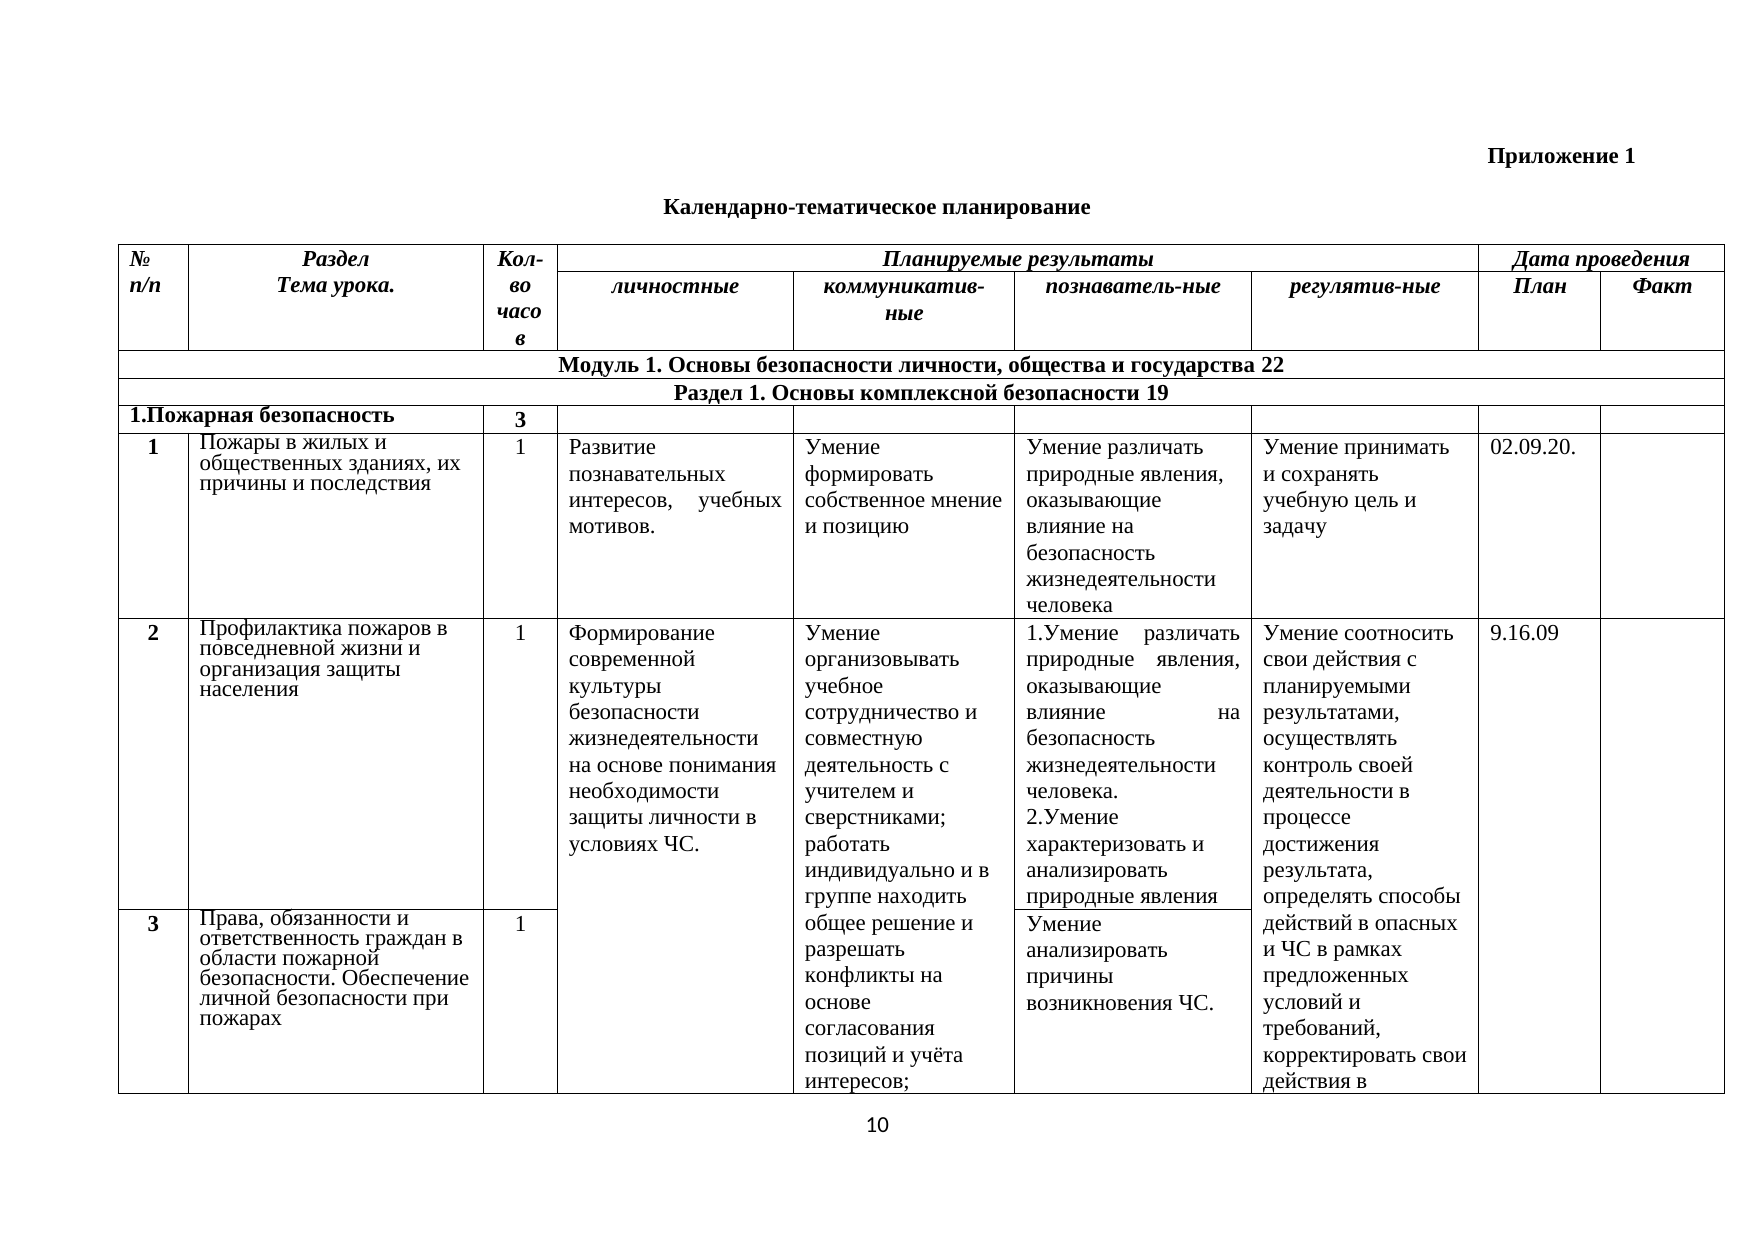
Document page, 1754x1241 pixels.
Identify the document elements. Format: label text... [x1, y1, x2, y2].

table_cell [1252, 406, 1478, 432]
table_cell 1 [484, 619, 557, 909]
table_cell Модуль 1. Основы безопасности личности, общества и государства 22 [119, 351, 1724, 378]
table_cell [1015, 910, 1251, 1093]
table_header Планируемые результаты [558, 245, 1478, 271]
table_header Раздел Тема урока. [189, 245, 483, 350]
text Приложение 1 [118, 142, 1636, 168]
table_cell личностные [558, 272, 793, 350]
table_header Кол-во часов [484, 245, 557, 350]
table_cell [189, 910, 483, 1093]
table_header Дата проведения [1479, 245, 1724, 271]
table_cell [1601, 434, 1724, 618]
table_cell 1.Пожарная безопасность [119, 406, 483, 432]
table_cell Раздел 1. Основы комплексной безопасности 19 [119, 379, 1724, 405]
table_cell Развитие познавательных интересов, учебных мотивов. [558, 434, 793, 618]
table_cell [1601, 406, 1724, 432]
table_cell Умение различать природные явления, оказывающие влияние на безопасность жизнедеятельности человека [1015, 434, 1251, 618]
table_cell [1015, 406, 1251, 432]
table_cell [558, 406, 793, 432]
table_cell План [1479, 272, 1600, 350]
table_cell 9.16.09 [1479, 619, 1600, 1093]
table_header № п/п [119, 245, 188, 350]
table_cell [1601, 619, 1724, 1093]
table_cell Умение формировать собственное мнение и позицию [794, 434, 1014, 618]
table_cell 02.09.20. [1479, 434, 1600, 618]
table_cell Пожары в жилых и общественных зданиях, их причины и последствия [189, 434, 483, 618]
text Календарно-тематическое планирование [118, 193, 1636, 219]
table_cell Формирование современной культуры безопасности жизнедеятельности на основе понимания необходимости защиты личности в условиях ЧС. [558, 619, 793, 1093]
table_cell 1 [484, 910, 557, 1093]
table_cell Умение принимать и сохранять учебную цель и задачу [1252, 434, 1478, 618]
table_cell [1479, 406, 1600, 432]
table_cell Факт [1601, 272, 1724, 350]
table_cell регулятив-ные [1252, 272, 1478, 350]
table_cell 1 [484, 434, 557, 618]
table_cell коммуникатив-ные [794, 272, 1014, 350]
table_cell 3 [119, 910, 188, 1093]
table_cell 2 [119, 619, 188, 909]
table_cell [794, 406, 1014, 432]
table_cell Профилактика пожаров в повседневной жизни и организация защиты населения [189, 619, 483, 909]
table_cell 3 [484, 406, 557, 432]
table_cell познаватель-ные [1015, 272, 1251, 350]
table_cell 1.Умение различать природные явления, оказывающие влияние на безопасность жизнедеятельности человека. 2.Умение характеризовать и анализировать природные явления [1015, 619, 1251, 909]
table_cell 1 [119, 434, 188, 618]
table_cell Умение соотносить свои действия с планируемыми результатами, осуществлять контроль своей деятельности в процессе достижения результата, определять способы действий в опасных и ЧС в рамках предложенных условий и требований, корректировать свои действия в соответствии с изменяющейся ситуацией. [1252, 619, 1478, 1093]
